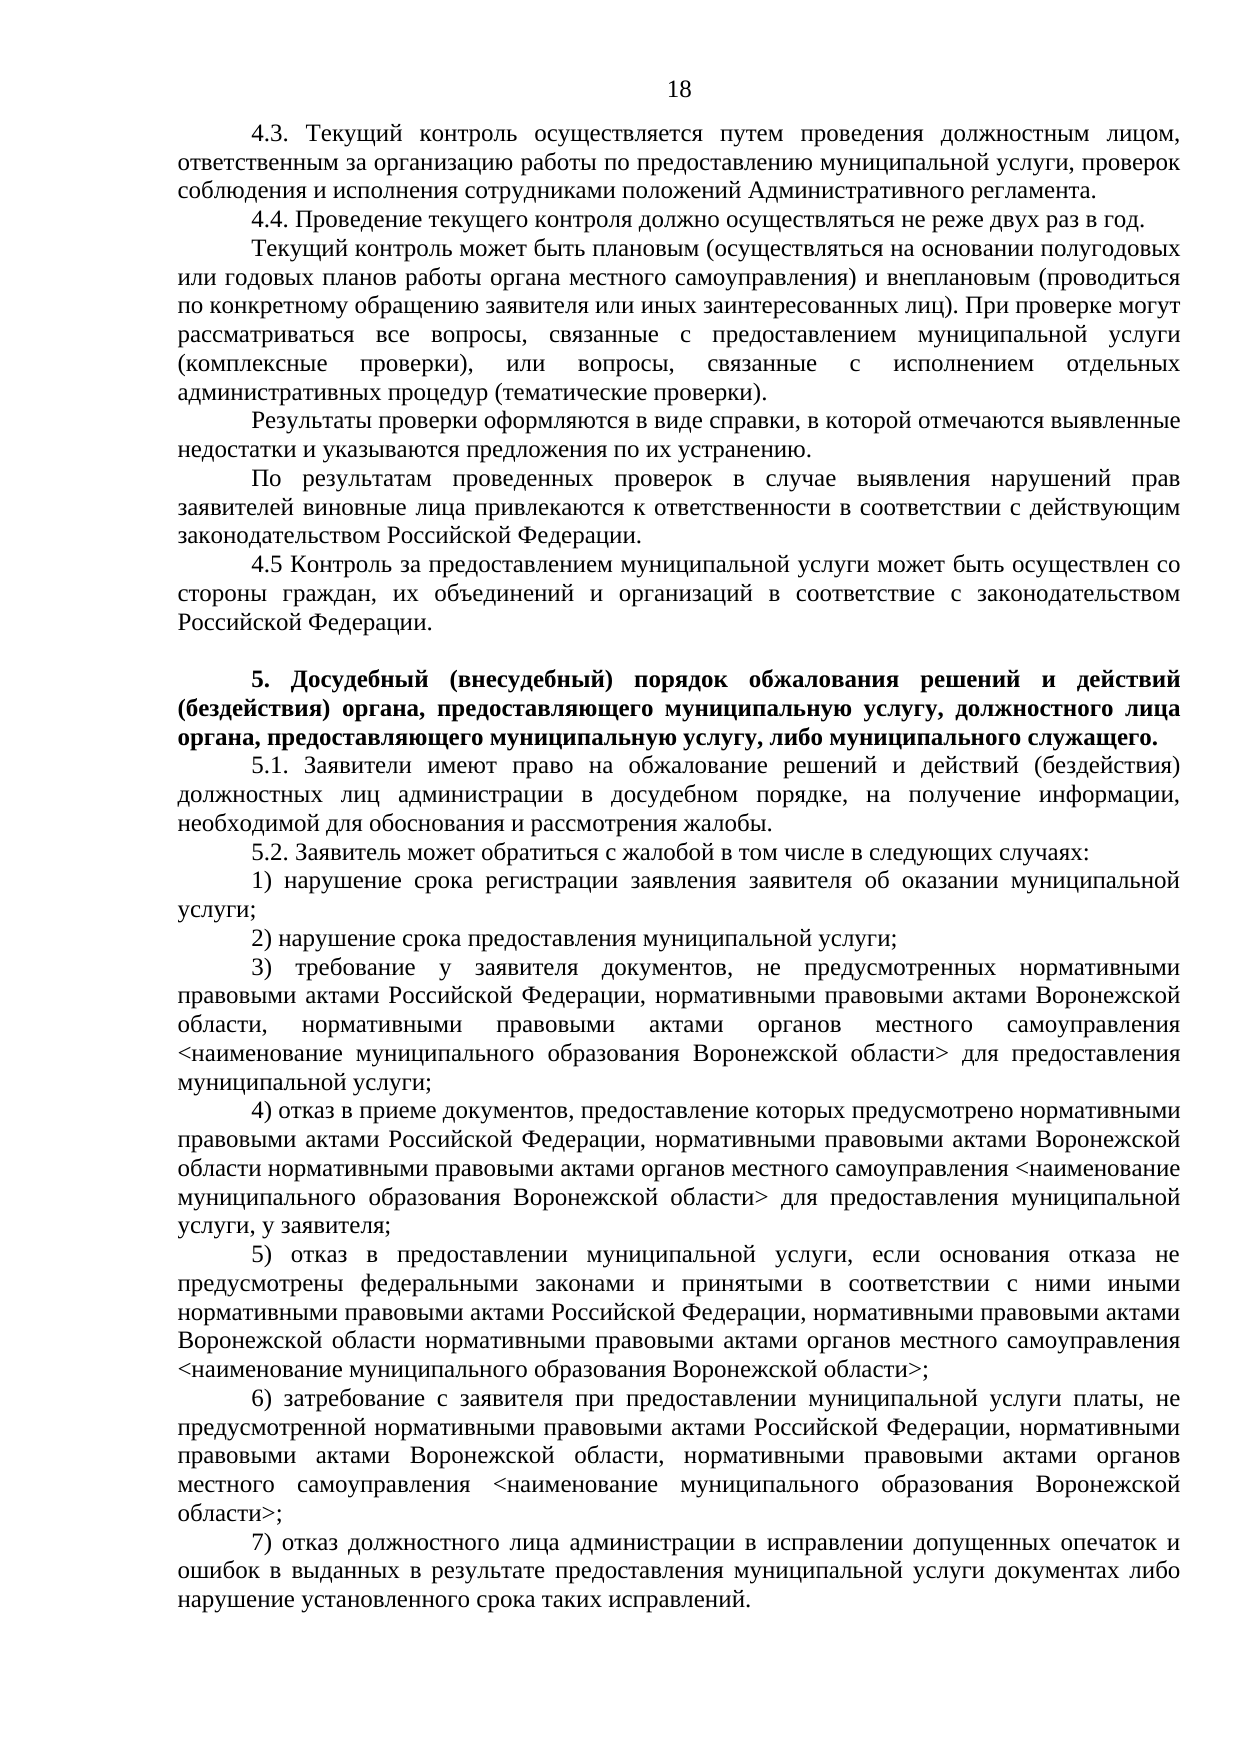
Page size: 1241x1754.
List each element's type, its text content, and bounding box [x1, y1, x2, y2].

text 4.5 Контроль за предоставлением муниципальной услуги может быть осуществлен со стороны граждан, их объединений и организаций в соответствие с законодательством Российской Федерации. [177, 549, 1181, 636]
text 3) требование у заявителя документов, не предусмотренных нормативными правовыми актами Российской Федерации, нормативными правовыми актами Воронежской области, нормативными правовыми актами органов местного самоуправления <наименование муниципального образования Воронежской области> для предоставления муниципальной услуги; [177, 952, 1181, 1096]
text 2) нарушение срока предоставления муниципальной услуги; [177, 923, 1181, 952]
text 5. Досудебный (внесудебный) порядок обжалования решений и действий (бездействия) органа, предоставляющего муниципальную услугу, должностного лица органа, предоставляющего муниципальную услугу, либо муниципального служащего. [177, 664, 1181, 751]
text 1) нарушение срока регистрации заявления заявителя об оказании муниципальной услуги; [177, 866, 1181, 923]
text 5) отказ в предоставлении муниципальной услуги, если основания отказа не предусмотрены федеральными законами и принятыми в соответствии с ними иными нормативными правовыми актами Российской Федерации, нормативными правовыми актами Воронежской области нормативными правовыми актами органов местного самоуправления <наименование муниципального образования Воронежской области>; [177, 1239, 1181, 1383]
text 4) отказ в приеме документов, предоставление которых предусмотрено нормативными правовыми актами Российской Федерации, нормативными правовыми актами Воронежской области нормативными правовыми актами органов местного самоуправления <наименование муниципального образования Воронежской области> для предоставления муниципальной услуги, у заявителя; [177, 1096, 1181, 1239]
text 5.1. Заявители имеют право на обжалование решений и действий (бездействия) должностных лиц администрации в досудебном порядке, на получение информации, необходимой для обоснования и рассмотрения жалобы. [177, 751, 1181, 837]
text Текущий контроль может быть плановым (осуществляться на основании полугодовых или годовых планов работы органа местного самоуправления) и внеплановым (проводиться по конкретному обращению заявителя или иных заинтересованных лиц). При проверке могут рассматриваться все вопросы, связанные с предоставлением муниципальной услуги (комплексные проверки), или вопросы, связанные с исполнением отдельных административных процедур (тематические проверки). [177, 233, 1181, 406]
text Результаты проверки оформляются в виде справки, в которой отмечаются выявленные недостатки и указываются предложения по их устранению. [177, 406, 1181, 463]
text 6) затребование с заявителя при предоставлении муниципальной услуги платы, не предусмотренной нормативными правовыми актами Российской Федерации, нормативными правовыми актами Воронежской области, нормативными правовыми актами органов местного самоуправления <наименование муниципального образования Воронежской области>; [177, 1383, 1181, 1527]
text 5.2. Заявитель может обратиться с жалобой в том числе в следующих случаях: [177, 837, 1181, 866]
title 4.4. Проведение текущего контроля должно осуществляться не реже двух раз в год. [177, 204, 1181, 233]
text 4.3. Текущий контроль осуществляется путем проведения должностным лицом, ответственным за организацию работы по предоставлению муниципальной услуги, проверок соблюдения и исполнения сотрудниками положений Административного регламента. [177, 118, 1181, 204]
text По результатам проведенных проверок в случае выявления нарушений прав заявителей виновные лица привлекаются к ответственности в соответствии с действующим законодательством Российской Федерации. [177, 463, 1181, 549]
text 7) отказ должностного лица администрации в исправлении допущенных опечаток и ошибок в выданных в результате предоставления муниципальной услуги документах либо нарушение установленного срока таких исправлений. [177, 1527, 1181, 1613]
